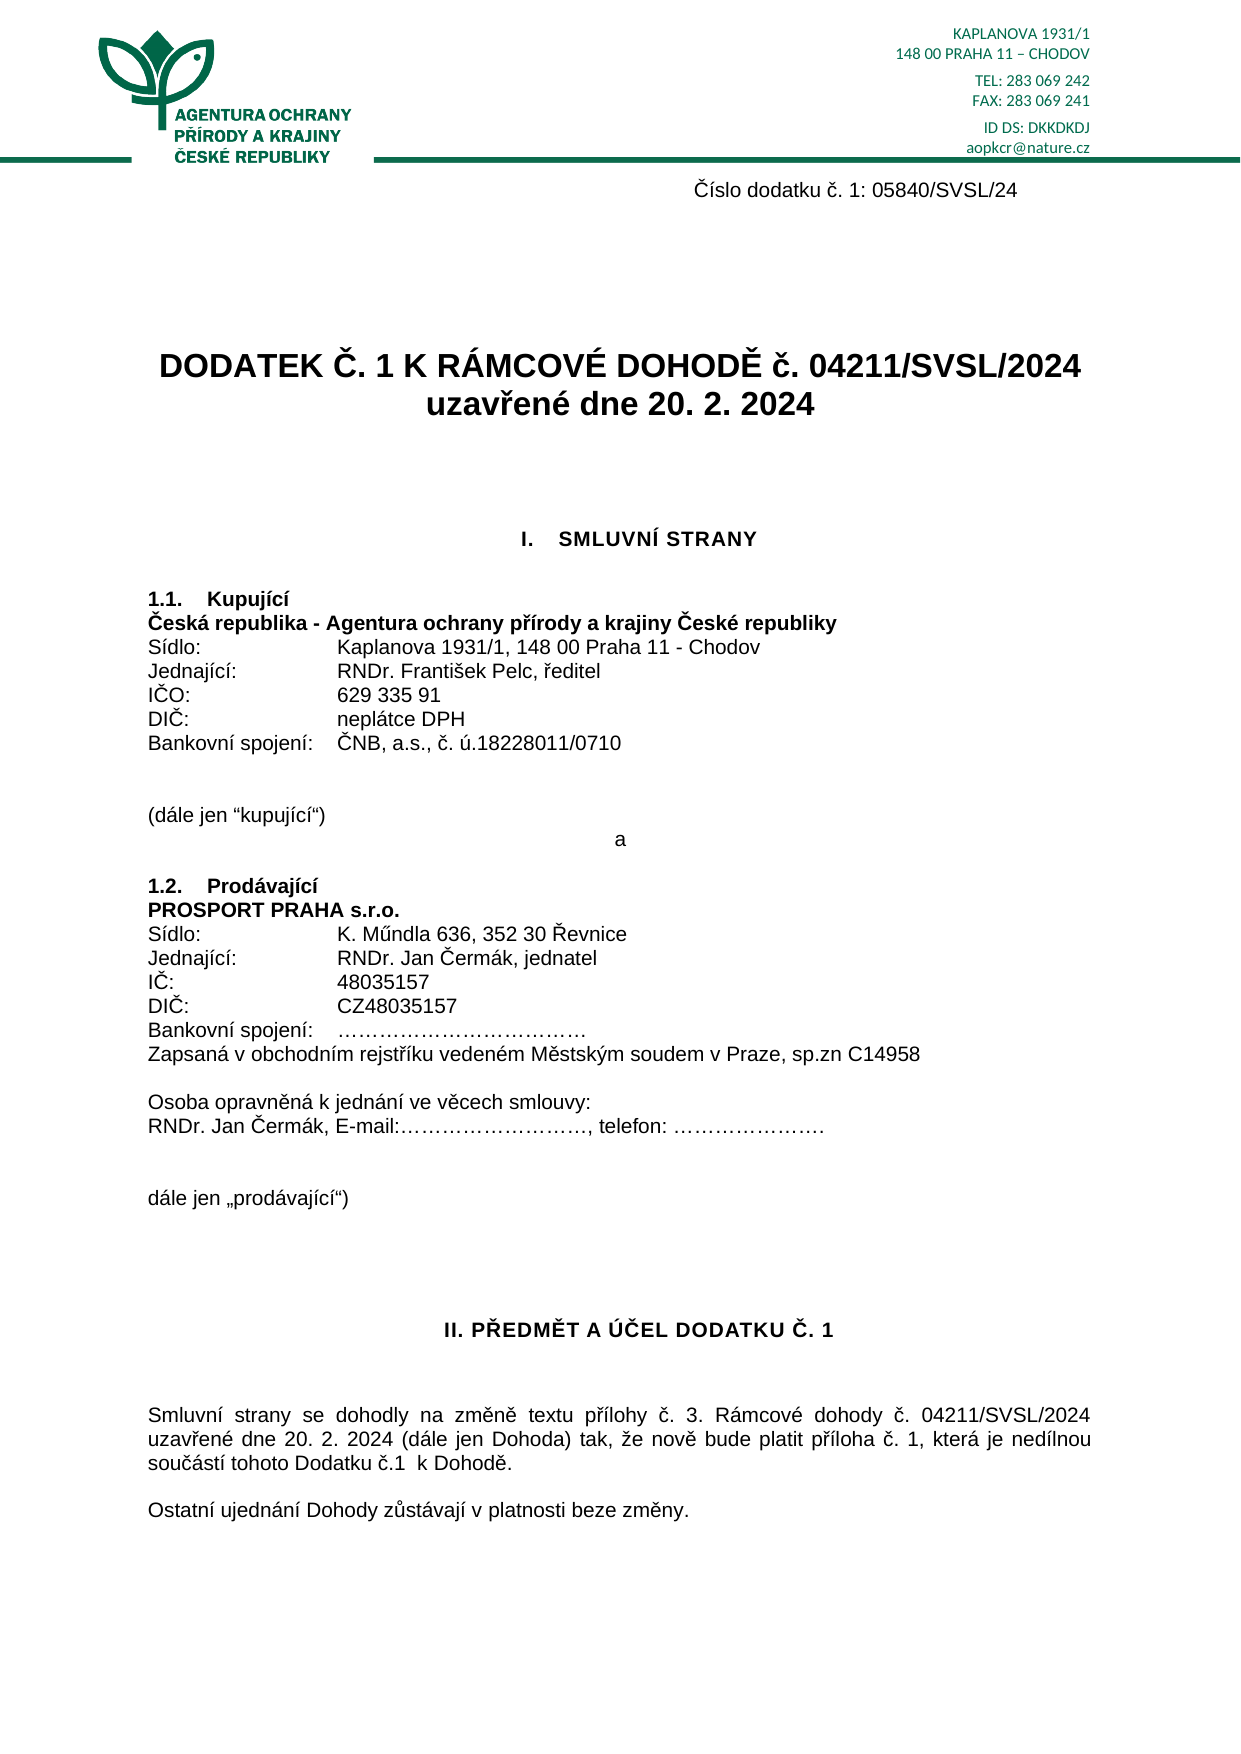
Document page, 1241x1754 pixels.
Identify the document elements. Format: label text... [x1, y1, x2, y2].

text DIČ: CZ48035157 [148, 994, 1092, 1018]
text PROSPORT PRAHA s.r.o. [148, 898, 1092, 922]
text Smluvní strany se dohodly na změně textu přílohy č. 3. Rámcové dohody č. 04211/SVSL/2024 uzavřené dne 20. 2. 2024 (dále jen Dohoda) tak, že nově bude platit příloha č. 1, která je nedílnou součástí tohoto Dodatku č.1 k Dohodě. [148, 1402, 1092, 1474]
text IČO: 629 335 91 [148, 683, 1092, 707]
subtitle II. Předmět a účel DODATKU č. 1 [185, 1318, 1092, 1342]
text Sídlo: Kaplanova 1931/1, 148 00 Praha 11 - Chodov [148, 635, 1092, 659]
text Zapsaná v obchodním rejstříku vedeném Městským soudem v Praze, sp.zn C14958 [148, 1042, 1092, 1066]
text Číslo dodatku č. 1: 05840/SVSL/24 [148, 178, 1092, 202]
text Ostatní ujednání Dohody zůstávají v platnosti beze změny. [148, 1498, 1092, 1522]
text Bankovní spojení: ČNB, a.s., č. ú.18228011/0710 [148, 731, 1092, 754]
text Česká republika - Agentura ochrany přírody a krajiny České republiky [148, 611, 1092, 635]
text Bankovní spojení: ……………………………… [148, 1018, 1092, 1042]
text DODATEK Č. 1 K RÁMCOVÉ DOHODĚ č. 04211/SVSL/2024 uzavřené dne 20. 2. 2024 [148, 346, 1092, 423]
list Prodávající [148, 874, 1092, 898]
text Jednající: RNDr. František Pelc, ředitel [148, 659, 1092, 683]
list Kupující [148, 587, 1092, 611]
text dále jen „prodávající“) [148, 1186, 1092, 1210]
text a [148, 826, 1092, 850]
subtitle Smluvní strany [185, 526, 1092, 550]
text Sídlo: K. Műndla 636, 352 30 Řevnice [148, 922, 1092, 946]
text Jednající: RNDr. Jan Čermák, jednatel [148, 946, 1092, 970]
text DIČ: neplátce DPH [148, 707, 1092, 731]
text RNDr. Jan Čermák, E-mail:………………………, telefon: …………………. [148, 1114, 1092, 1138]
text Osoba opravněná k jednání ve věcech smlouvy: [148, 1090, 1092, 1114]
picture [0, 0, 1241, 163]
text (dále jen “kupující“) [148, 802, 1092, 826]
text IČ: 48035157 [148, 970, 1092, 994]
